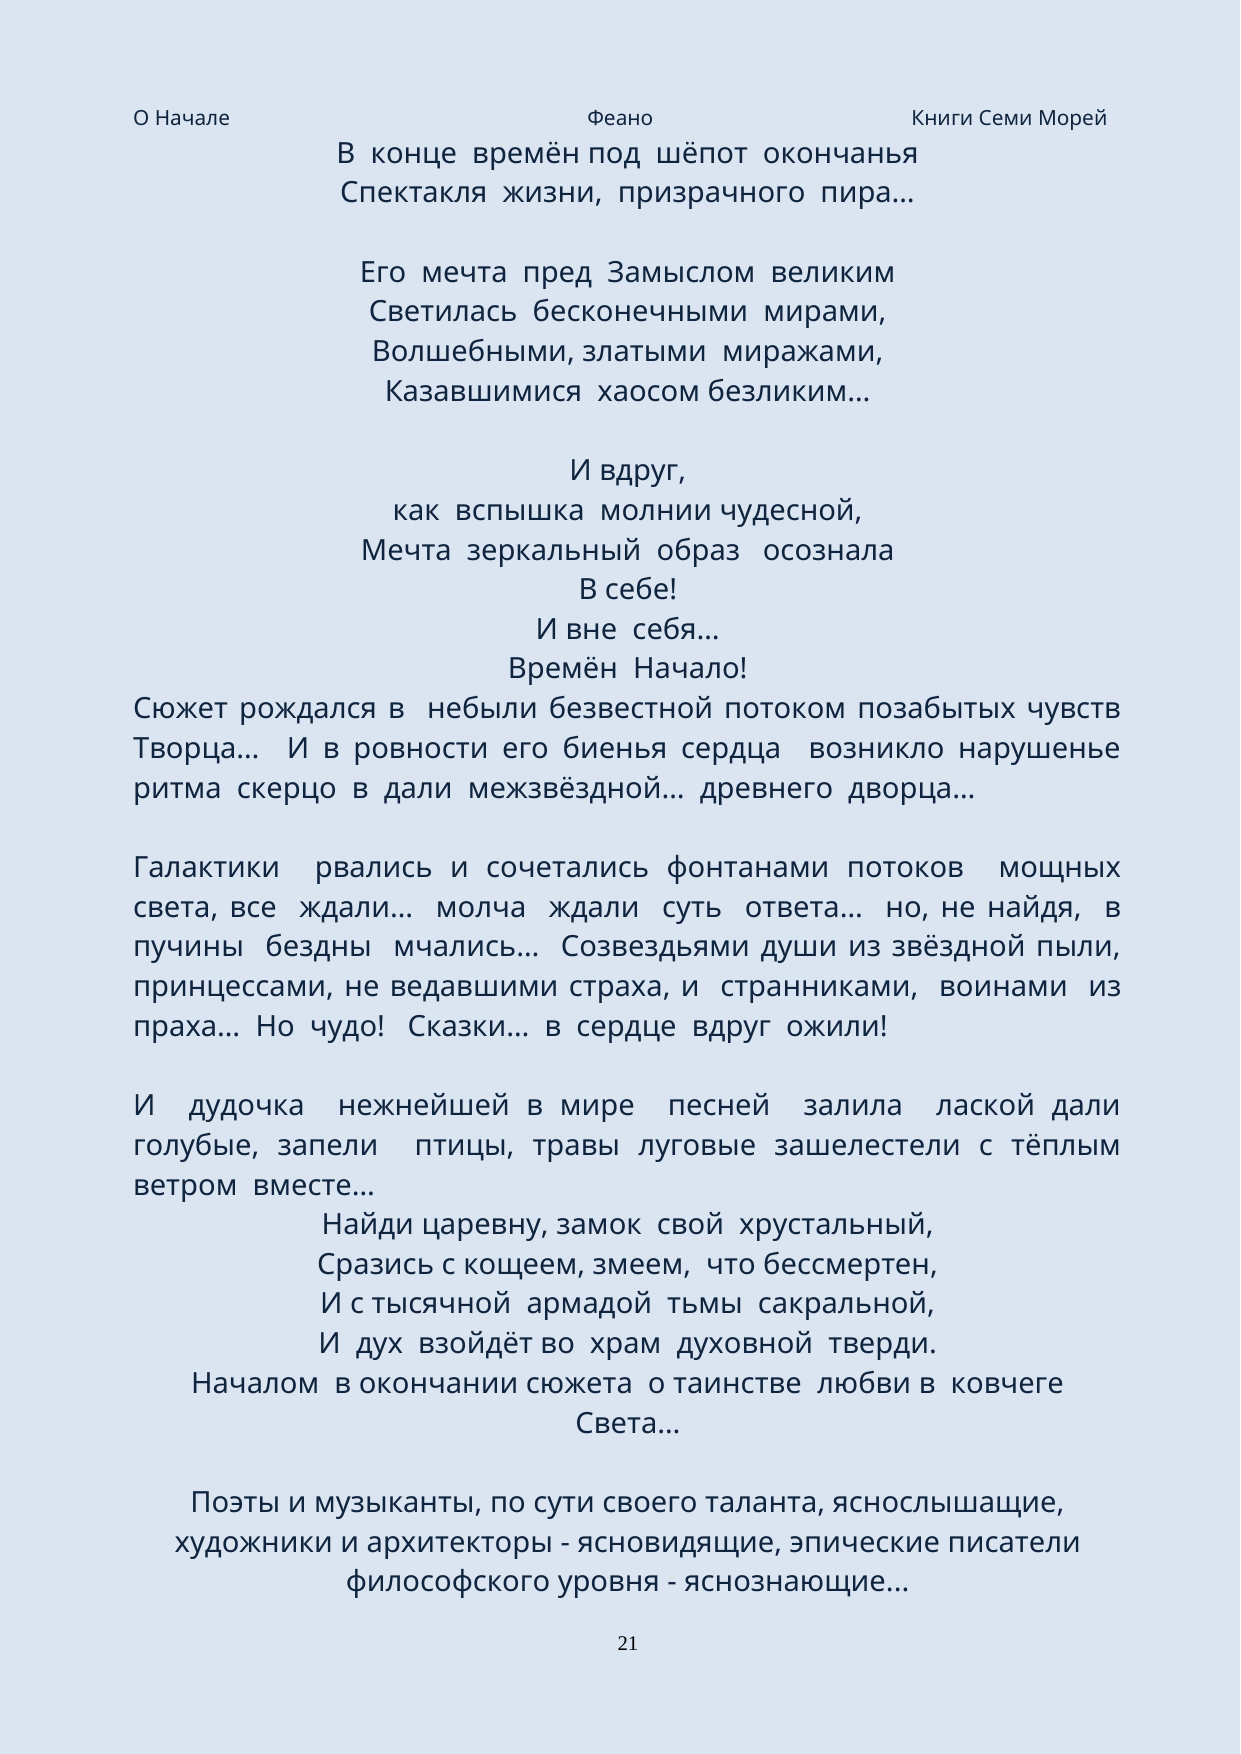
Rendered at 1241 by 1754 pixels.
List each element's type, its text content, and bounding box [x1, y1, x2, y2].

text Началом в окончании сюжета о таинстве любви в ковчеге Света… [133, 1362, 1122, 1442]
text И вдруг, [133, 449, 1122, 489]
text В себе! [133, 568, 1122, 608]
text Его мечта пред Замыслом великим [133, 251, 1122, 291]
text И вне себя… [133, 608, 1122, 648]
text Поэты и музыканты, по сути своего таланта, яснослышащие, художники и архитекторы - ясновидящие, эпические писатели философского уровня - яснознающие... [133, 1481, 1122, 1600]
text как вспышка молнии чудесной, [133, 489, 1122, 529]
text Мечта зеркальный образ осознала [133, 529, 1122, 568]
text Времён Начало! [133, 648, 1122, 687]
text И дух взойдёт во храм духовной тверди. [133, 1322, 1122, 1362]
text Спектакля жизни, призрачного пира… [133, 172, 1122, 211]
text Казавшимися хаосом безликим… [133, 370, 1122, 410]
text Сюжет рождался в небыли безвестной потоком позабытых чувств Творца… И в ровности его биенья сердца возникло нарушенье ритма скерцо в дали межзвёздной… древнего дворца… [133, 687, 1122, 807]
text В конце времён под шёпот окончанья [133, 132, 1122, 172]
text Волшебными, златыми миражами, [133, 330, 1122, 370]
text И с тысячной армадой тьмы сакральной, [133, 1283, 1122, 1322]
text Светилась бесконечными мирами, [133, 291, 1122, 330]
text Галактики рвались и сочетались фонтанами потоков мощных света, все ждали… молча ждали суть ответа… но, не найдя, в пучины бездны мчались… Созвездьями души из звёздной пыли, принцессами, не ведавшими страха, и странниками, воинами из праха… Но чудо! Сказки… в сердце вдруг ожили! [133, 846, 1122, 1045]
text И дудочка нежнейшей в мире песней залила лаской дали голубые, запели птицы, травы луговые зашелестели с тёплым ветром вместе… [133, 1084, 1122, 1203]
text Сразись с кощеем, змеем, что бессмертен, [133, 1243, 1122, 1283]
text Найди царевну, замок свой хрустальный, [133, 1203, 1122, 1243]
